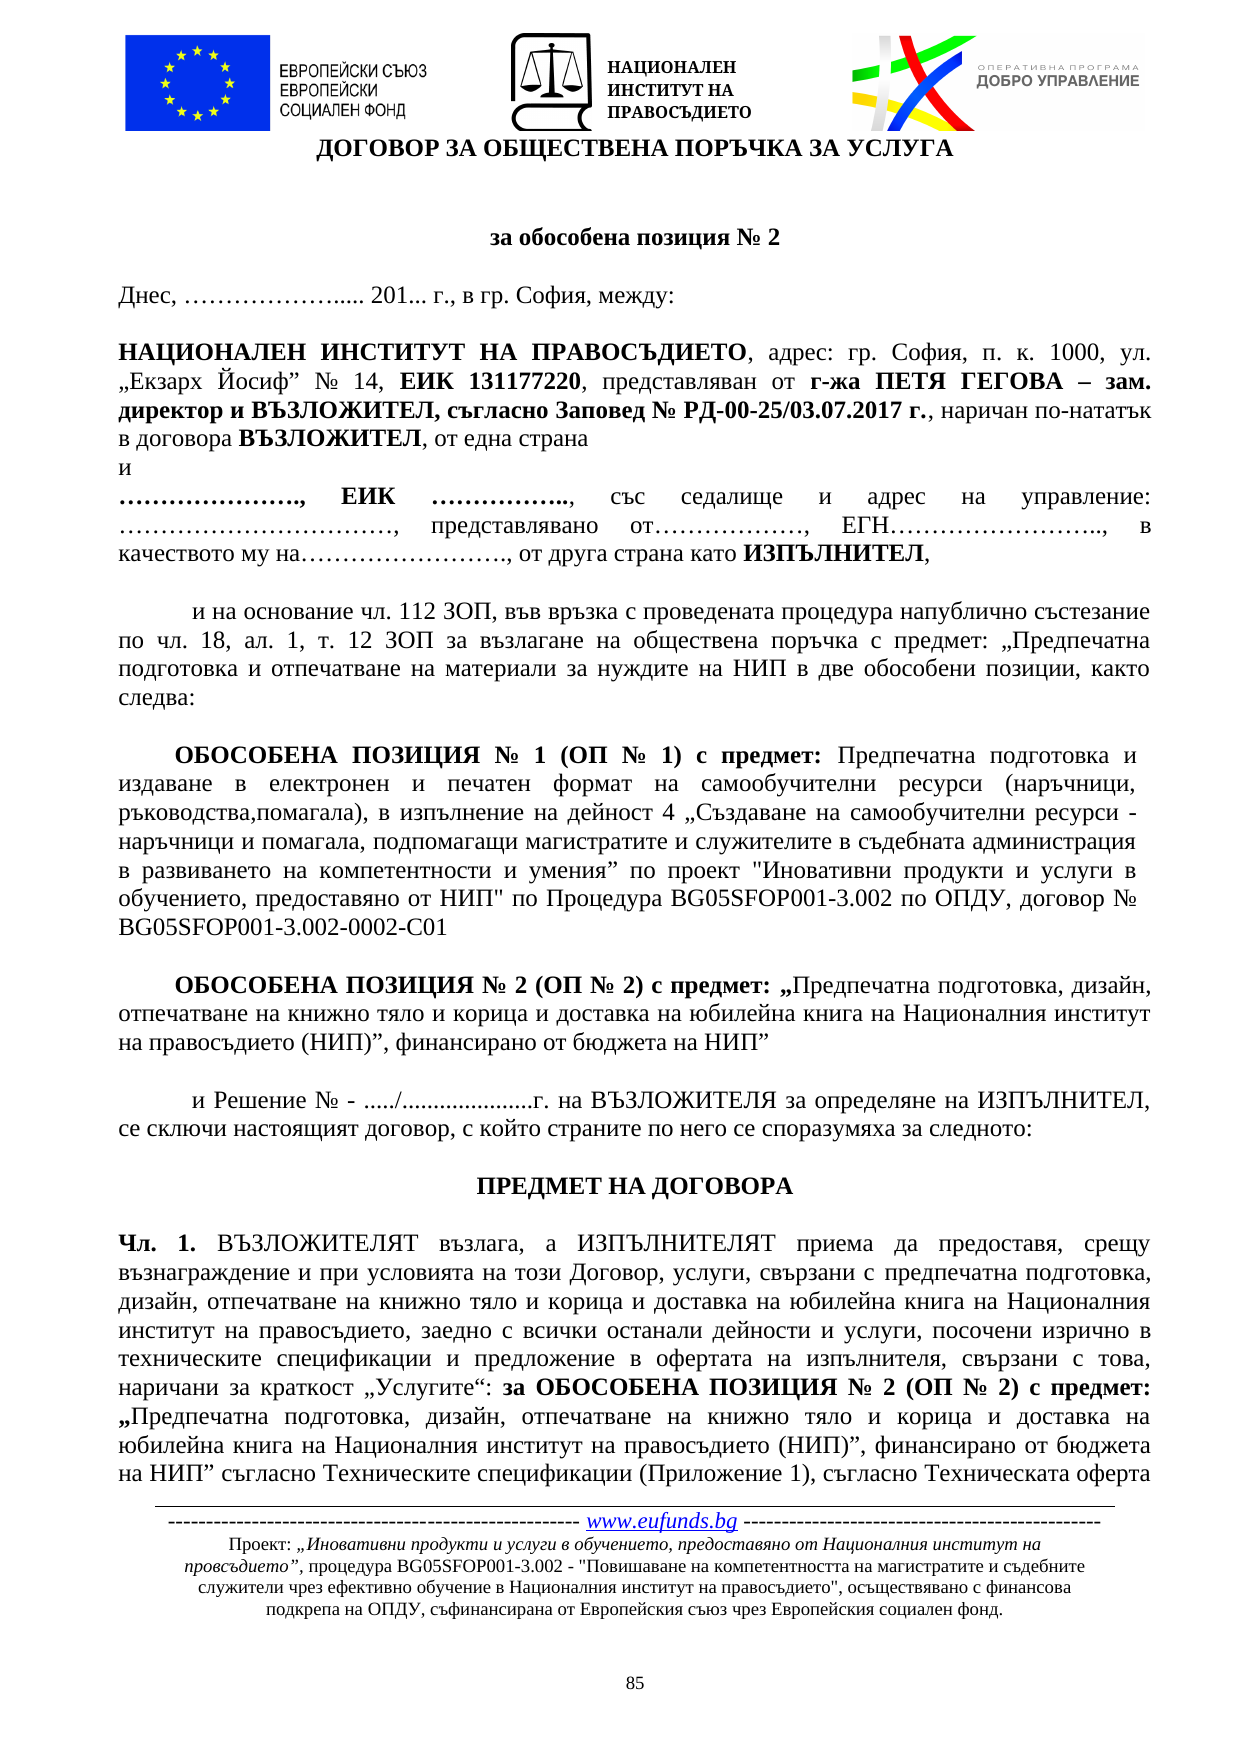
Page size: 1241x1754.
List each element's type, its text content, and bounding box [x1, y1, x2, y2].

picture [511, 33, 592, 131]
table_header ДОГОВОР ЗА ОБЩЕСТВЕНА ПОРЪЧКА ЗА УСЛУГА [117, 131, 1153, 192]
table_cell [117, 192, 1153, 1489]
picture [852, 33, 1146, 131]
picture [124, 33, 456, 131]
